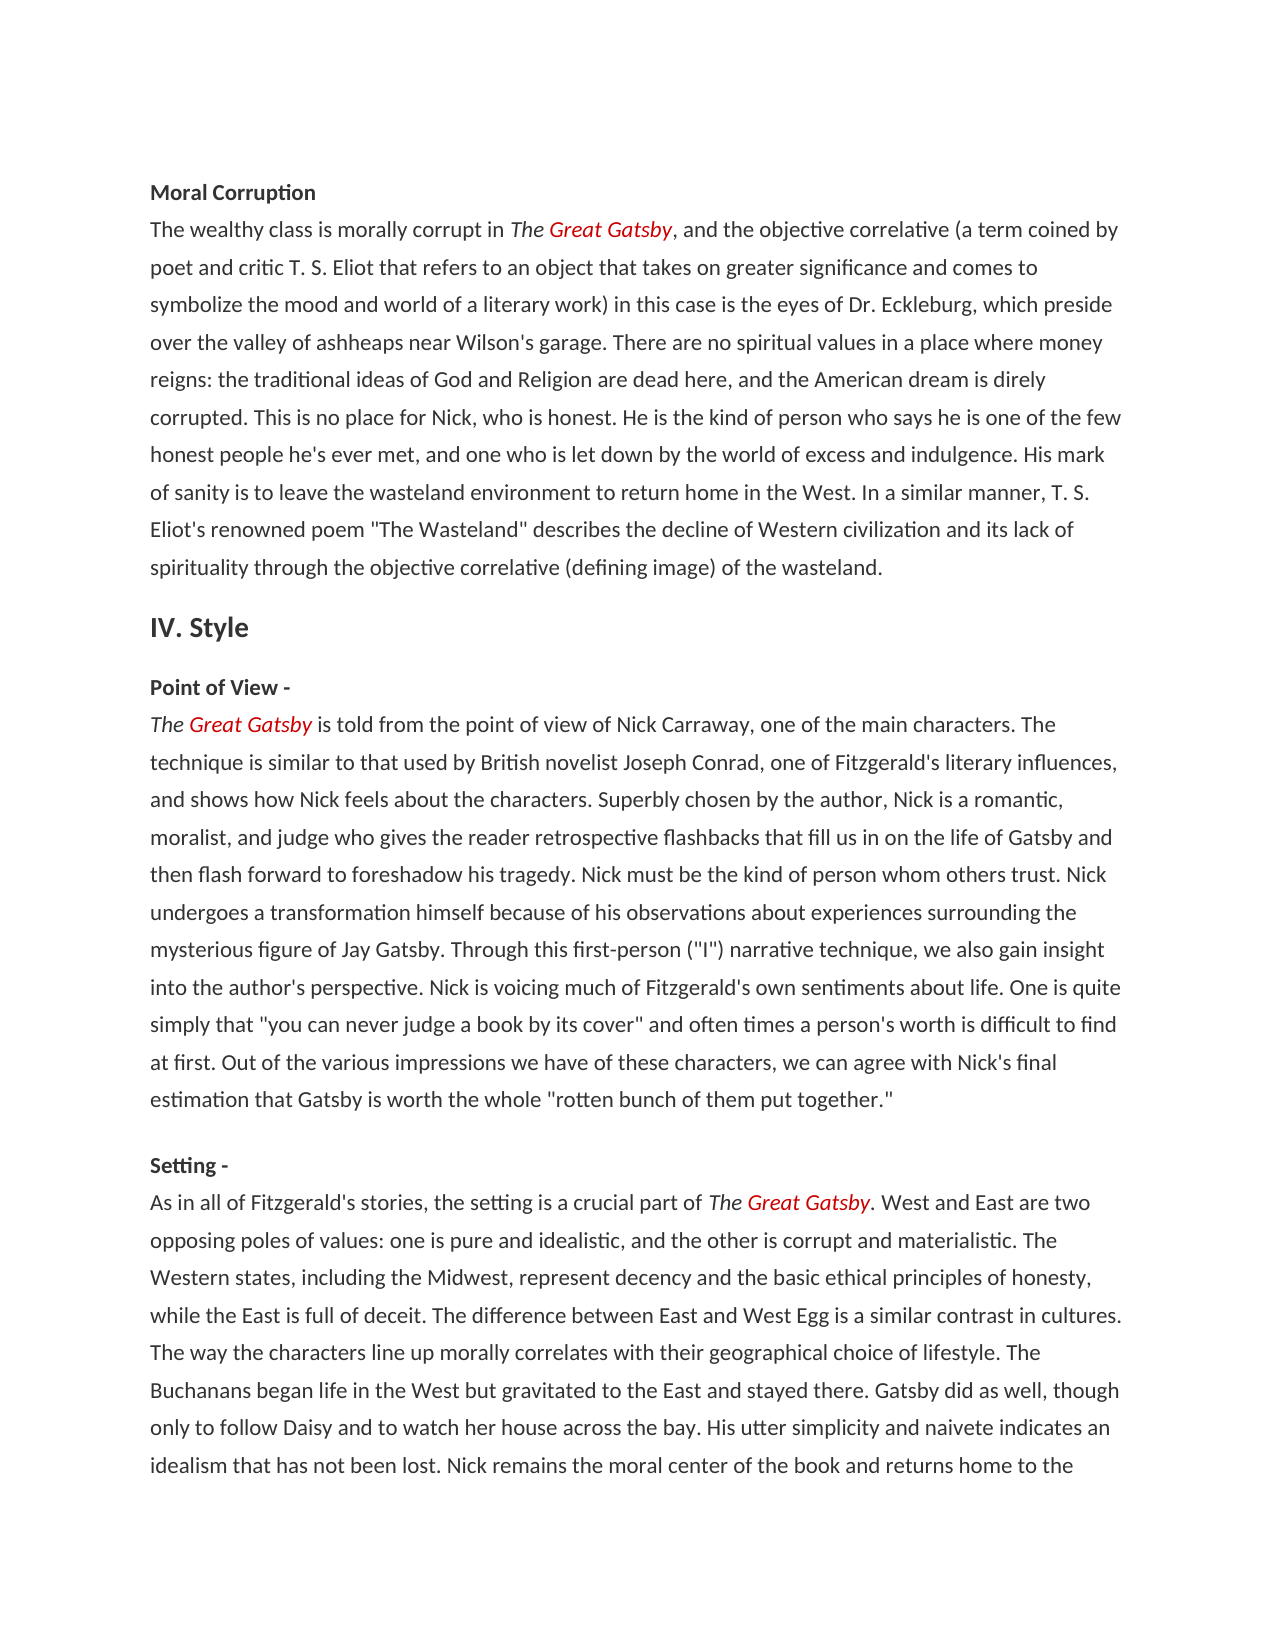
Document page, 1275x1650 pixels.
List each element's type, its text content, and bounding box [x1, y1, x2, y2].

text IV. Style Point of View - [150, 581, 1125, 701]
text Moral Corruption [150, 150, 1125, 206]
text The Great Gatsby is told from the point of view of Nick Carraway, one of the main characters. The technique is similar to that used by British novelist Joseph Conrad, one of Fitzgerald's literary influences, and shows how Nick feels about the characters. Superbly chosen by the author, Nick is a romantic, moralist, and judge who gives the reader retrospective flashbacks that fill us in on the life of Gatsby and then flash forward to foreshadow his tragedy. Nick must be the kind of person whom others trust. Nick undergoes a transformation himself because of his observations about experiences surrounding the mysterious figure of Jay Gatsby. Through this first-person ("I") narrative technique, we also gain insight into the author's perspective. Nick is voicing much of Fitzgerald's own sentiments about life. One is quite simply that "you can never judge a book by its cover" and often times a person's worth is difficult to find at first. Out of the various impressions we have of these characters, we can agree with Nick's final estimation that Gatsby is worth the whole "rotten bunch of them put together." [150, 701, 1125, 1151]
text The wealthy class is morally corrupt in The Great Gatsby, and the objective correlative (a term coined by poet and critic T. S. Eliot that refers to an object that takes on greater significance and comes to symbolize the mood and world of a literary work) in this case is the eyes of Dr. Eckleburg, which preside over the valley of ashheaps near Wilson's garage. There are no spiritual values in a place where money reigns: the traditional ideas of God and Religion are dead here, and the American dream is direly corrupted. This is no place for Nick, who is honest. He is the kind of person who says he is one of the few honest people he's ever met, and one who is let down by the world of excess and indulgence. His mark of sanity is to leave the wasteland environment to return home in the West. In a similar manner, T. S. Eliot's renowned poem "The Wasteland" describes the decline of Western civilization and its lack of spirituality through the objective correlative (defining image) of the wasteland. [150, 206, 1125, 581]
text Setting - [150, 1151, 1125, 1179]
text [150, 1179, 1125, 1479]
